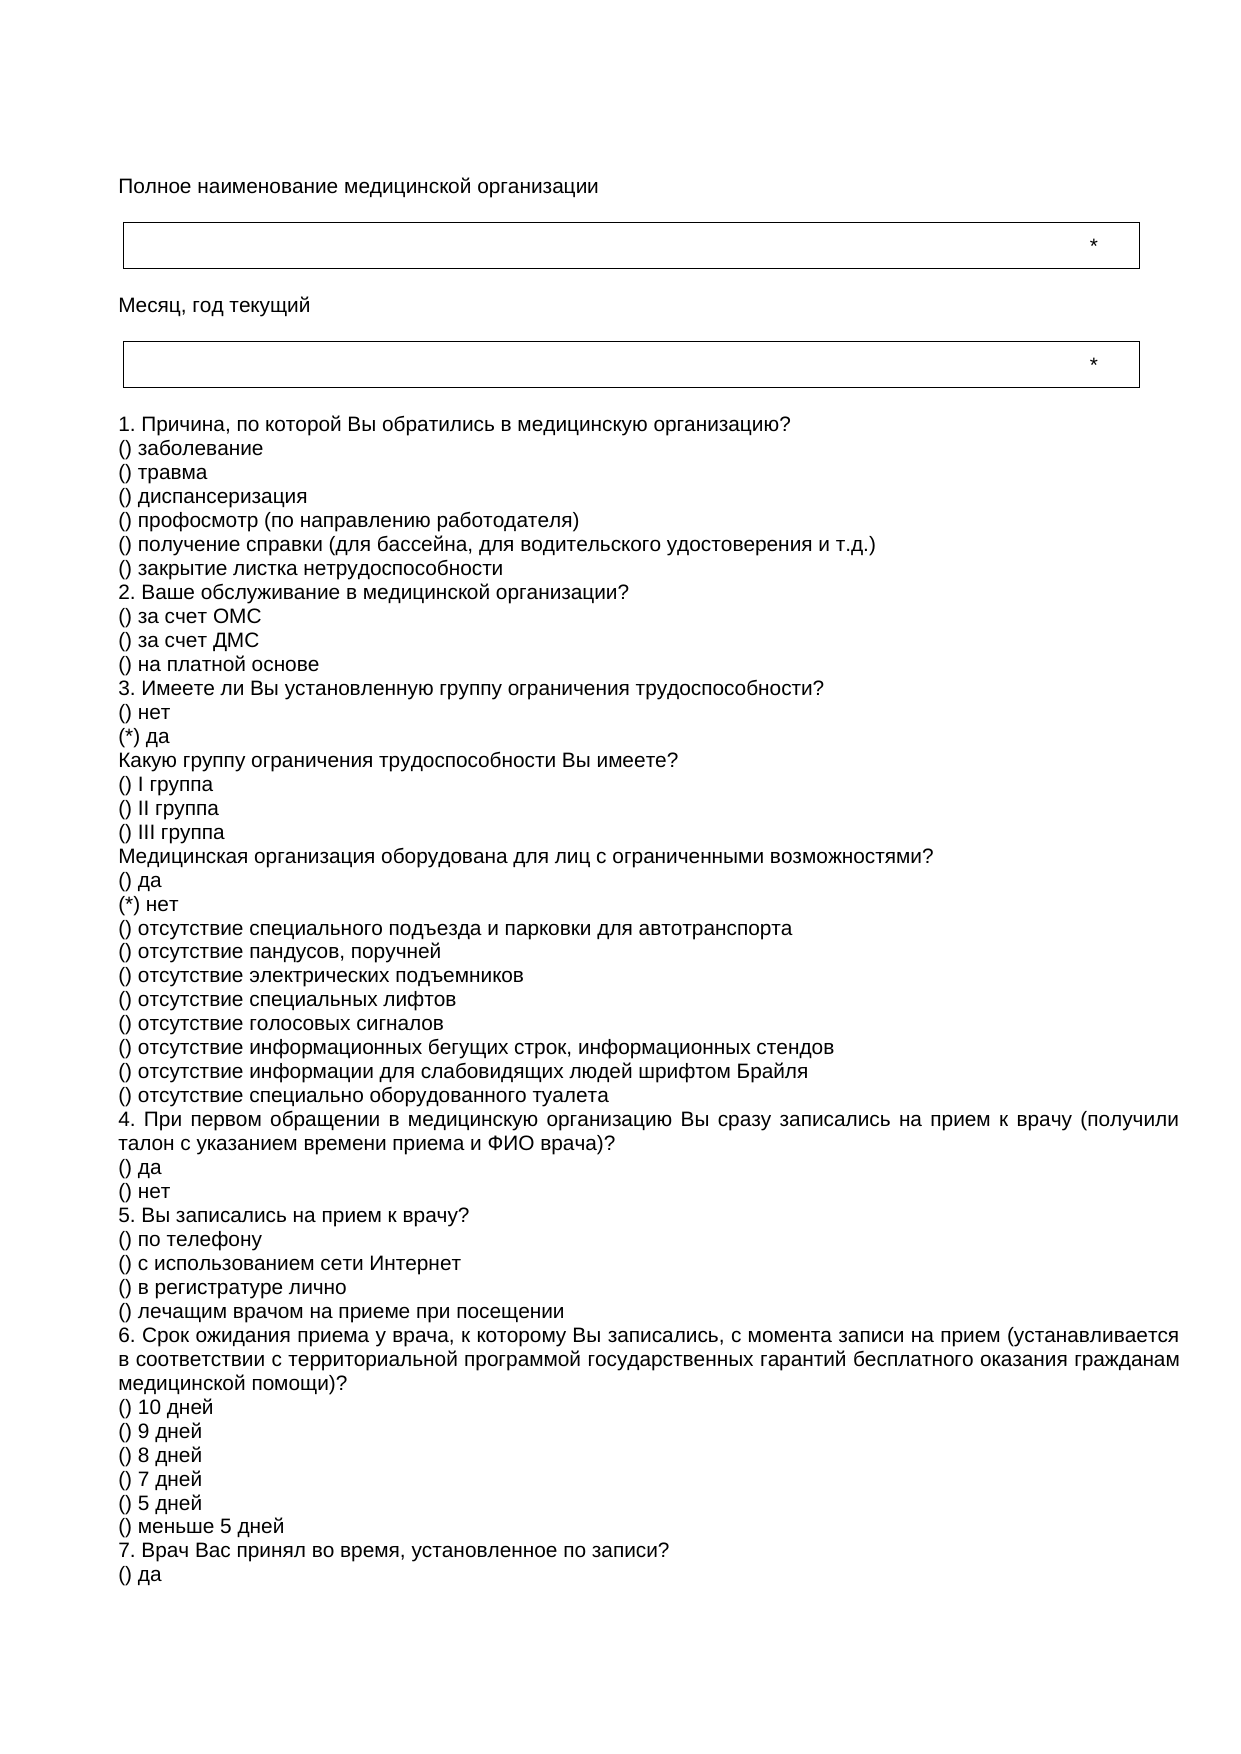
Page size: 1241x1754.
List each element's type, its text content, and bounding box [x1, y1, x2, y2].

text 2. Ваше обслуживание в медицинской организации? [118, 580, 1181, 604]
table_header * [1048, 342, 1139, 387]
text () 9 дней [118, 1418, 1181, 1442]
text () получение справки (для бассейна, для водительского удостоверения и т.д.) [118, 532, 1181, 556]
text () 7 дней [118, 1466, 1181, 1490]
text () в регистратуре лично [118, 1275, 1181, 1299]
text () 10 дней [118, 1394, 1181, 1418]
text () нет [118, 700, 1181, 724]
text () с использованием сети Интернет [118, 1251, 1181, 1275]
text () да [118, 1562, 1181, 1586]
table_header * [1048, 223, 1139, 268]
text () закрытие листка нетрудоспособности [118, 556, 1181, 580]
text 5. Вы записались на прием к врачу? [118, 1203, 1181, 1227]
text () 8 дней [118, 1442, 1181, 1466]
text () отсутствие голосовых сигналов [118, 1011, 1181, 1035]
text () да [118, 867, 1181, 891]
text () на платной основе [118, 652, 1181, 676]
text () отсутствие специальных лифтов [118, 987, 1181, 1011]
text 6. Срок ожидания приема у врача, к которому Вы записались, с момента записи на прием (устанавливается в соответствии с территориальной программой государственных гарантий бесплатного оказания гражданам медицинской помощи)? [118, 1323, 1181, 1394]
text () 5 дней [118, 1490, 1181, 1514]
text Месяц, год текущий [118, 293, 1181, 317]
text 3. Имеете ли Вы установленную группу ограничения трудоспособности? [118, 676, 1181, 700]
text () нет [118, 1179, 1181, 1203]
text 7. Врач Вас принял во время, установленное по записи? [118, 1538, 1181, 1562]
text (*) нет [118, 891, 1181, 915]
text Какую группу ограничения трудоспособности Вы имеете? [118, 748, 1181, 772]
text () отсутствие информационных бегущих строк, информационных стендов [118, 1035, 1181, 1059]
text () диспансеризация [118, 484, 1181, 508]
table_header [124, 342, 1048, 387]
text Медицинская организация оборудована для лиц с ограниченными возможностями? [118, 843, 1181, 867]
text () за счет ДМС [118, 628, 1181, 652]
text () за счет ОМС [118, 604, 1181, 628]
text () I группа [118, 772, 1181, 796]
text () отсутствие электрических подъемников [118, 963, 1181, 987]
text () заболевание [118, 436, 1181, 460]
text 1. Причина, по которой Вы обратились в медицинскую организацию? [118, 412, 1181, 436]
text 4. При первом обращении в медицинскую организацию Вы сразу записались на прием к врачу (получили талон с указанием времени приема и ФИО врача)? [118, 1107, 1181, 1155]
text () лечащим врачом на приеме при посещении [118, 1299, 1181, 1323]
text () отсутствие информации для слабовидящих людей шрифтом Брайля [118, 1059, 1181, 1083]
text () да [118, 1155, 1181, 1179]
text () по телефону [118, 1227, 1181, 1251]
text () III группа [118, 819, 1181, 843]
text (*) да [118, 724, 1181, 748]
table_header [124, 223, 1048, 268]
text () профосмотр (по направлению работодателя) [118, 508, 1181, 532]
text () отсутствие специального подъезда и парковки для автотранспорта [118, 915, 1181, 939]
text () отсутствие пандусов, поручней [118, 939, 1181, 963]
text Полное наименование медицинской организации [118, 174, 1181, 198]
text () отсутствие специально оборудованного туалета [118, 1083, 1181, 1107]
text () травма [118, 460, 1181, 484]
text () меньше 5 дней [118, 1514, 1181, 1538]
text () II группа [118, 796, 1181, 819]
